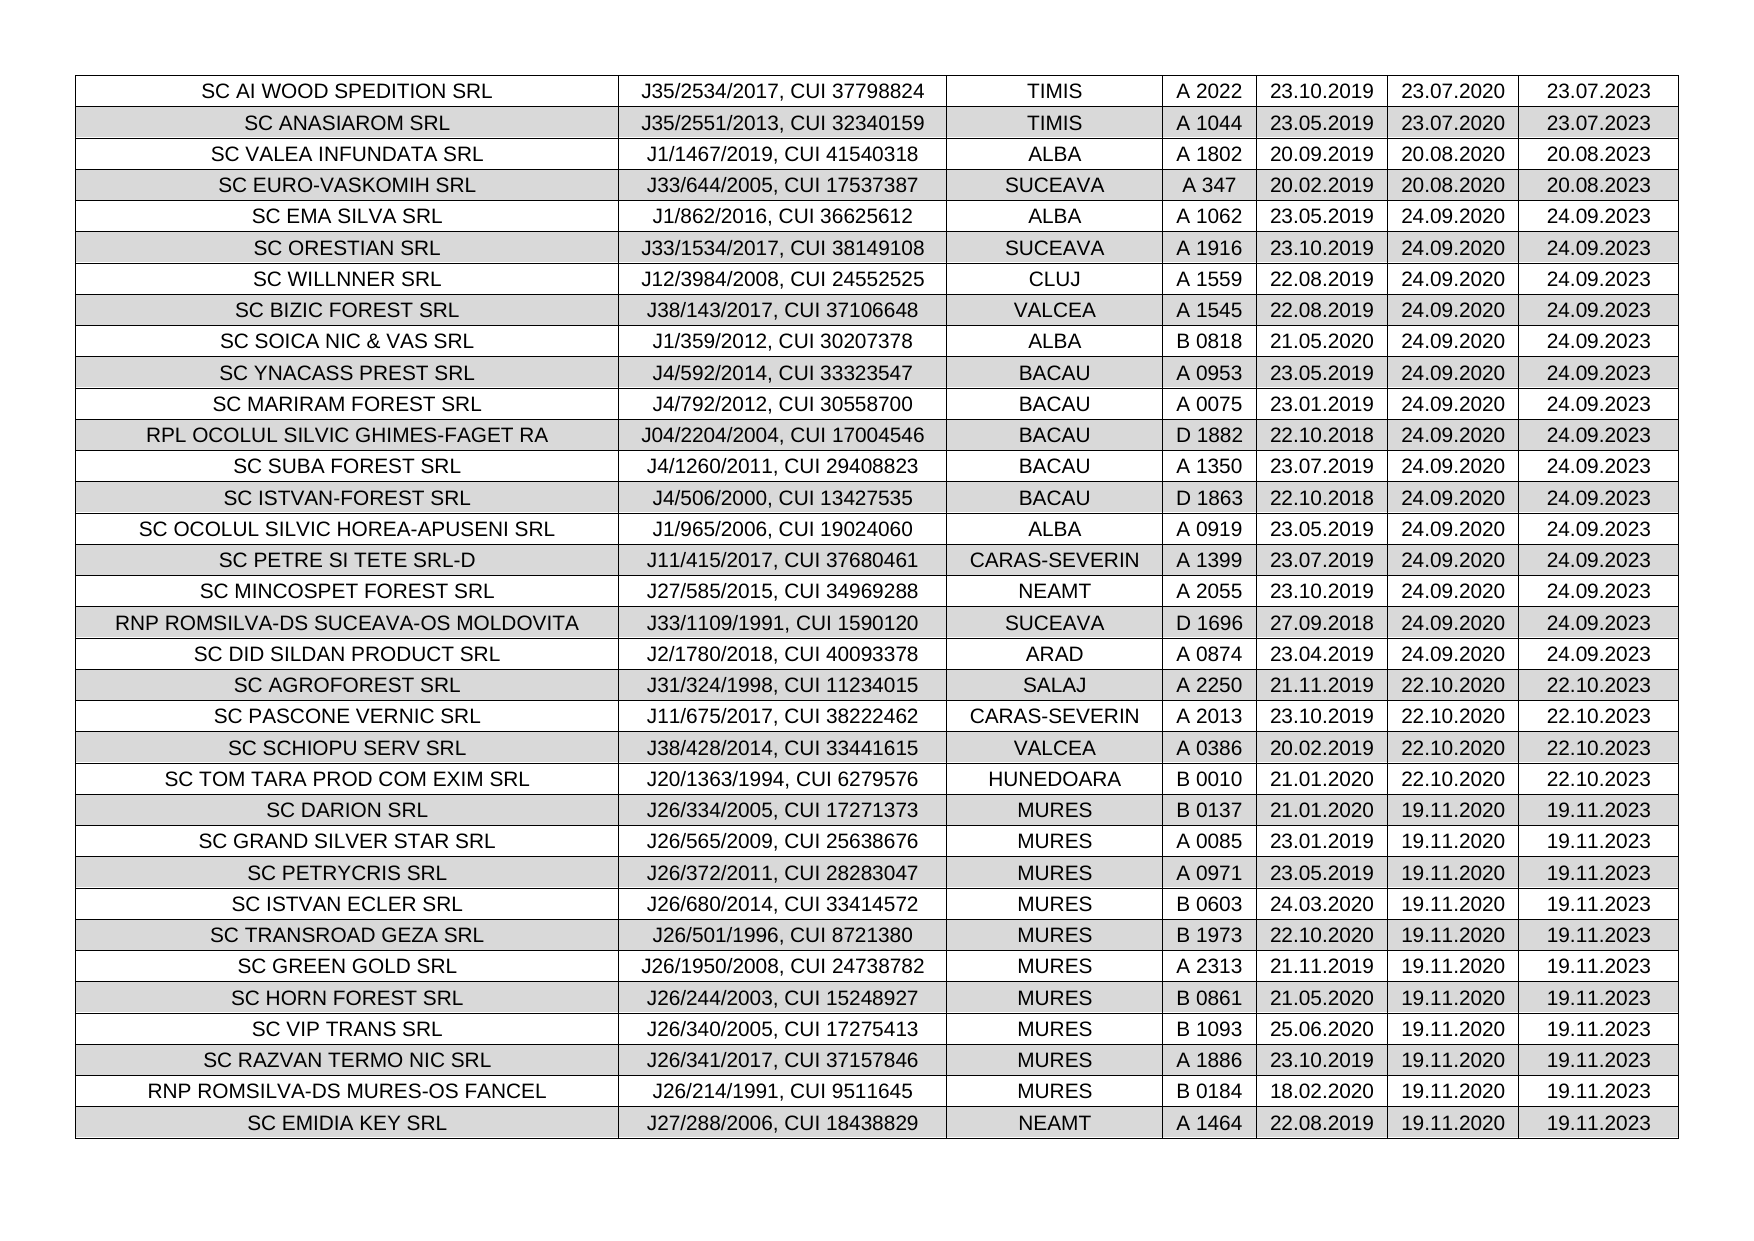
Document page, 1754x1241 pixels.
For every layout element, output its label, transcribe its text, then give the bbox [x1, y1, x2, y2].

table_cell 19.11.2020 [1388, 1014, 1518, 1044]
table_cell MURES [947, 920, 1162, 950]
table_cell SC YNACASS PREST SRL [76, 357, 618, 387]
table_cell J26/340/2005, CUI 17275413 [619, 1014, 946, 1044]
table_cell SC ISTVAN ECLER SRL [76, 889, 618, 919]
table_cell 23.05.2019 [1257, 201, 1387, 231]
table_cell 24.09.2020 [1388, 264, 1518, 294]
table_cell 18.02.2020 [1257, 1076, 1387, 1106]
table_cell TIMIS [947, 107, 1162, 137]
table_cell 19.11.2023 [1519, 951, 1678, 981]
table_cell A 347 [1163, 170, 1256, 200]
table_cell SALAJ [947, 670, 1162, 700]
table_cell 20.08.2023 [1519, 139, 1678, 169]
table_cell 24.09.2020 [1388, 232, 1518, 262]
table_cell 23.01.2019 [1257, 826, 1387, 856]
table_cell A 1559 [1163, 264, 1256, 294]
table_cell SC AI WOOD SPEDITION SRL [76, 76, 618, 106]
table_cell J33/644/2005, CUI 17537387 [619, 170, 946, 200]
table_cell J35/2534/2017, CUI 37798824 [619, 76, 946, 106]
table_cell 24.03.2020 [1257, 889, 1387, 919]
table_cell 22.10.2020 [1257, 920, 1387, 950]
table_cell 20.08.2023 [1519, 170, 1678, 200]
table_cell 24.09.2020 [1388, 420, 1518, 450]
table_cell SC GREEN GOLD SRL [76, 951, 618, 981]
table_cell 22.10.2020 [1388, 732, 1518, 762]
table_cell SC SOICA NIC & VAS SRL [76, 326, 618, 356]
table_cell MURES [947, 1014, 1162, 1044]
table_cell D 1882 [1163, 420, 1256, 450]
table_cell J26/501/1996, CUI 8721380 [619, 920, 946, 950]
table_cell J20/1363/1994, CUI 6279576 [619, 764, 946, 794]
table_cell J31/324/1998, CUI 11234015 [619, 670, 946, 700]
table_cell 22.08.2019 [1257, 264, 1387, 294]
table_cell RPL OCOLUL SILVIC GHIMES-FAGET RA [76, 420, 618, 450]
table_cell SC PASCONE VERNIC SRL [76, 701, 618, 731]
table_cell B 0010 [1163, 764, 1256, 794]
table_cell A 2013 [1163, 701, 1256, 731]
table_cell SC WILLNNER SRL [76, 264, 618, 294]
table_cell 24.09.2020 [1388, 545, 1518, 575]
table_cell D 1696 [1163, 607, 1256, 637]
table_cell A 2022 [1163, 76, 1256, 106]
table_cell 24.09.2020 [1388, 639, 1518, 669]
table_cell 20.02.2019 [1257, 732, 1387, 762]
table_cell 23.10.2019 [1257, 232, 1387, 262]
table_cell A 0085 [1163, 826, 1256, 856]
table_cell 19.11.2023 [1519, 1014, 1678, 1044]
table_cell J11/675/2017, CUI 38222462 [619, 701, 946, 731]
table_cell BACAU [947, 389, 1162, 419]
table_cell 23.05.2019 [1257, 514, 1387, 544]
table_cell SUCEAVA [947, 232, 1162, 262]
table_cell CARAS-SEVERIN [947, 701, 1162, 731]
table_cell 24.09.2023 [1519, 420, 1678, 450]
table_cell 20.02.2019 [1257, 170, 1387, 200]
table_cell 24.09.2020 [1388, 482, 1518, 512]
table_cell 19.11.2020 [1388, 1107, 1518, 1137]
table_cell BACAU [947, 357, 1162, 387]
table_cell J33/1109/1991, CUI 1590120 [619, 607, 946, 637]
table_cell RNP ROMSILVA-DS SUCEAVA-OS MOLDOVITA [76, 607, 618, 637]
table_cell B 0818 [1163, 326, 1256, 356]
table_cell 24.09.2020 [1388, 576, 1518, 606]
table_cell 19.11.2023 [1519, 982, 1678, 1012]
table_cell SC ANASIAROM SRL [76, 107, 618, 137]
table_cell SC PETRE SI TETE SRL-D [76, 545, 618, 575]
table_cell 22.10.2020 [1388, 764, 1518, 794]
table_cell A 1802 [1163, 139, 1256, 169]
table_cell J1/965/2006, CUI 19024060 [619, 514, 946, 544]
table_cell SC GRAND SILVER STAR SRL [76, 826, 618, 856]
table_cell J4/592/2014, CUI 33323547 [619, 357, 946, 387]
table_cell 22.10.2018 [1257, 482, 1387, 512]
table_cell 23.01.2019 [1257, 389, 1387, 419]
table_cell SC TRANSROAD GEZA SRL [76, 920, 618, 950]
table_cell 19.11.2020 [1388, 951, 1518, 981]
table_cell 24.09.2020 [1388, 607, 1518, 637]
table_cell 20.09.2019 [1257, 139, 1387, 169]
table_cell MURES [947, 1076, 1162, 1106]
table_cell HUNEDOARA [947, 764, 1162, 794]
table_cell SC OCOLUL SILVIC HOREA-APUSENI SRL [76, 514, 618, 544]
table_cell J04/2204/2004, CUI 17004546 [619, 420, 946, 450]
table_cell J26/244/2003, CUI 15248927 [619, 982, 946, 1012]
table_cell MURES [947, 826, 1162, 856]
table_cell 23.10.2019 [1257, 576, 1387, 606]
table_cell A 1062 [1163, 201, 1256, 231]
table_cell 20.08.2020 [1388, 170, 1518, 200]
table_cell 19.11.2020 [1388, 889, 1518, 919]
table_cell 24.09.2020 [1388, 389, 1518, 419]
table_cell 24.09.2023 [1519, 607, 1678, 637]
table_cell D 1863 [1163, 482, 1256, 512]
table_cell 19.11.2020 [1388, 1045, 1518, 1075]
table_cell 22.08.2019 [1257, 295, 1387, 325]
table_cell J1/862/2016, CUI 36625612 [619, 201, 946, 231]
table_cell 19.11.2020 [1388, 795, 1518, 825]
table_cell 21.05.2020 [1257, 326, 1387, 356]
table_cell SC AGROFOREST SRL [76, 670, 618, 700]
table_cell 19.11.2020 [1388, 920, 1518, 950]
table_cell ALBA [947, 514, 1162, 544]
table_cell 23.05.2019 [1257, 857, 1387, 887]
table_cell 23.07.2019 [1257, 545, 1387, 575]
table_cell ALBA [947, 201, 1162, 231]
table_cell SC ISTVAN-FOREST SRL [76, 482, 618, 512]
table_cell 19.11.2023 [1519, 920, 1678, 950]
table_cell 24.09.2023 [1519, 482, 1678, 512]
table_cell B 0137 [1163, 795, 1256, 825]
table_cell 25.06.2020 [1257, 1014, 1387, 1044]
table_cell 19.11.2023 [1519, 826, 1678, 856]
table_cell J26/214/1991, CUI 9511645 [619, 1076, 946, 1106]
table_cell J26/372/2011, CUI 28283047 [619, 857, 946, 887]
table_cell MURES [947, 951, 1162, 981]
table_cell J33/1534/2017, CUI 38149108 [619, 232, 946, 262]
table_cell 24.09.2023 [1519, 295, 1678, 325]
table_cell SC EURO-VASKOMIH SRL [76, 170, 618, 200]
table_cell VALCEA [947, 295, 1162, 325]
table_cell J1/359/2012, CUI 30207378 [619, 326, 946, 356]
table_cell 24.09.2023 [1519, 357, 1678, 387]
table_cell A 1399 [1163, 545, 1256, 575]
table_cell A 0874 [1163, 639, 1256, 669]
table_cell J38/143/2017, CUI 37106648 [619, 295, 946, 325]
table_cell 23.07.2020 [1388, 107, 1518, 137]
table_cell A 1916 [1163, 232, 1256, 262]
table_cell J38/428/2014, CUI 33441615 [619, 732, 946, 762]
table_cell 24.09.2020 [1388, 326, 1518, 356]
table_cell A 2313 [1163, 951, 1256, 981]
table_cell 21.01.2020 [1257, 795, 1387, 825]
table_cell 24.09.2023 [1519, 232, 1678, 262]
table_cell 24.09.2023 [1519, 545, 1678, 575]
table_cell 22.10.2018 [1257, 420, 1387, 450]
table_cell 22.08.2019 [1257, 1107, 1387, 1137]
table_cell SC HORN FOREST SRL [76, 982, 618, 1012]
table_cell 19.11.2020 [1388, 982, 1518, 1012]
table_cell 24.09.2020 [1388, 295, 1518, 325]
table_cell SC VALEA INFUNDATA SRL [76, 139, 618, 169]
table_cell J26/565/2009, CUI 25638676 [619, 826, 946, 856]
table_cell A 0919 [1163, 514, 1256, 544]
table_cell 22.10.2023 [1519, 701, 1678, 731]
table_cell SC RAZVAN TERMO NIC SRL [76, 1045, 618, 1075]
table_cell SC TOM TARA PROD COM EXIM SRL [76, 764, 618, 794]
table_cell J4/792/2012, CUI 30558700 [619, 389, 946, 419]
table_cell 24.09.2023 [1519, 576, 1678, 606]
table_cell 22.10.2020 [1388, 670, 1518, 700]
table_cell J4/1260/2011, CUI 29408823 [619, 451, 946, 481]
table_cell B 0184 [1163, 1076, 1256, 1106]
table_cell 23.07.2019 [1257, 451, 1387, 481]
table_cell BACAU [947, 420, 1162, 450]
table_cell SC SCHIOPU SERV SRL [76, 732, 618, 762]
table_cell 21.05.2020 [1257, 982, 1387, 1012]
table_cell A 1886 [1163, 1045, 1256, 1075]
table_cell A 0953 [1163, 357, 1256, 387]
table_cell CARAS-SEVERIN [947, 545, 1162, 575]
table_cell J26/1950/2008, CUI 24738782 [619, 951, 946, 981]
table_cell 24.09.2023 [1519, 264, 1678, 294]
table_cell 19.11.2023 [1519, 1045, 1678, 1075]
table_cell SUCEAVA [947, 170, 1162, 200]
table_cell 24.09.2020 [1388, 357, 1518, 387]
table_cell MURES [947, 857, 1162, 887]
table_cell ARAD [947, 639, 1162, 669]
table_cell 19.11.2023 [1519, 1107, 1678, 1137]
table_cell A 2250 [1163, 670, 1256, 700]
table_cell 24.09.2020 [1388, 201, 1518, 231]
table_cell J27/585/2015, CUI 34969288 [619, 576, 946, 606]
table_cell A 2055 [1163, 576, 1256, 606]
table_cell 24.09.2023 [1519, 389, 1678, 419]
table_cell J35/2551/2013, CUI 32340159 [619, 107, 946, 137]
table_cell J4/506/2000, CUI 13427535 [619, 482, 946, 512]
table_cell J27/288/2006, CUI 18438829 [619, 1107, 946, 1137]
table_cell 23.10.2019 [1257, 701, 1387, 731]
table_cell 24.09.2023 [1519, 639, 1678, 669]
table_cell 19.11.2023 [1519, 795, 1678, 825]
table_cell 22.10.2023 [1519, 670, 1678, 700]
table_cell SC EMIDIA KEY SRL [76, 1107, 618, 1137]
table_cell 21.11.2019 [1257, 951, 1387, 981]
table_cell NEAMT [947, 576, 1162, 606]
table_cell NEAMT [947, 1107, 1162, 1137]
table_cell 23.07.2023 [1519, 76, 1678, 106]
table_cell 22.10.2023 [1519, 732, 1678, 762]
table_cell ALBA [947, 326, 1162, 356]
table_cell MURES [947, 795, 1162, 825]
table_cell 23.04.2019 [1257, 639, 1387, 669]
table_cell MURES [947, 982, 1162, 1012]
table_cell A 1350 [1163, 451, 1256, 481]
table_cell 23.10.2019 [1257, 76, 1387, 106]
table_cell SC ORESTIAN SRL [76, 232, 618, 262]
table_cell TIMIS [947, 76, 1162, 106]
table_cell 23.07.2023 [1519, 107, 1678, 137]
table_cell 19.11.2020 [1388, 826, 1518, 856]
table_cell J26/680/2014, CUI 33414572 [619, 889, 946, 919]
table_cell 24.09.2023 [1519, 451, 1678, 481]
table_cell SC MINCOSPET FOREST SRL [76, 576, 618, 606]
table_cell 24.09.2020 [1388, 514, 1518, 544]
table_cell J26/334/2005, CUI 17271373 [619, 795, 946, 825]
table_cell 23.05.2019 [1257, 357, 1387, 387]
table_cell J26/341/2017, CUI 37157846 [619, 1045, 946, 1075]
table_cell MURES [947, 889, 1162, 919]
table_cell BACAU [947, 451, 1162, 481]
table_cell 19.11.2023 [1519, 889, 1678, 919]
table_cell J12/3984/2008, CUI 24552525 [619, 264, 946, 294]
table_cell SC PETRYCRIS SRL [76, 857, 618, 887]
table_cell 19.11.2023 [1519, 857, 1678, 887]
table_cell VALCEA [947, 732, 1162, 762]
table_cell A 1044 [1163, 107, 1256, 137]
table_cell SUCEAVA [947, 607, 1162, 637]
table_cell BACAU [947, 482, 1162, 512]
table_cell J11/415/2017, CUI 37680461 [619, 545, 946, 575]
table_cell A 0971 [1163, 857, 1256, 887]
table_cell 24.09.2020 [1388, 451, 1518, 481]
table_cell 24.09.2023 [1519, 201, 1678, 231]
table_cell 19.11.2020 [1388, 857, 1518, 887]
table_cell B 1973 [1163, 920, 1256, 950]
table_cell B 0861 [1163, 982, 1256, 1012]
table_cell RNP ROMSILVA-DS MURES-OS FANCEL [76, 1076, 618, 1106]
table_cell SC VIP TRANS SRL [76, 1014, 618, 1044]
table_cell SC DARION SRL [76, 795, 618, 825]
table_cell A 0386 [1163, 732, 1256, 762]
table_cell 23.07.2020 [1388, 76, 1518, 106]
table_cell 24.09.2023 [1519, 514, 1678, 544]
table_cell A 1545 [1163, 295, 1256, 325]
table_cell SC EMA SILVA SRL [76, 201, 618, 231]
table_cell 21.01.2020 [1257, 764, 1387, 794]
table_cell 23.10.2019 [1257, 1045, 1387, 1075]
table_cell A 0075 [1163, 389, 1256, 419]
table_cell 20.08.2020 [1388, 139, 1518, 169]
table_cell ALBA [947, 139, 1162, 169]
table_cell 24.09.2023 [1519, 326, 1678, 356]
table_cell 19.11.2020 [1388, 1076, 1518, 1106]
table_cell 19.11.2023 [1519, 1076, 1678, 1106]
table_cell B 0603 [1163, 889, 1256, 919]
table_cell 22.10.2020 [1388, 701, 1518, 731]
table_cell SC BIZIC FOREST SRL [76, 295, 618, 325]
table_cell A 1464 [1163, 1107, 1256, 1137]
table_cell 23.05.2019 [1257, 107, 1387, 137]
table_cell J1/1467/2019, CUI 41540318 [619, 139, 946, 169]
table_cell 27.09.2018 [1257, 607, 1387, 637]
table_cell MURES [947, 1045, 1162, 1075]
table_cell CLUJ [947, 264, 1162, 294]
table_cell J2/1780/2018, CUI 40093378 [619, 639, 946, 669]
table_cell 22.10.2023 [1519, 764, 1678, 794]
table_cell SC DID SILDAN PRODUCT SRL [76, 639, 618, 669]
table_cell B 1093 [1163, 1014, 1256, 1044]
table_cell SC SUBA FOREST SRL [76, 451, 618, 481]
table_cell 21.11.2019 [1257, 670, 1387, 700]
table_cell SC MARIRAM FOREST SRL [76, 389, 618, 419]
